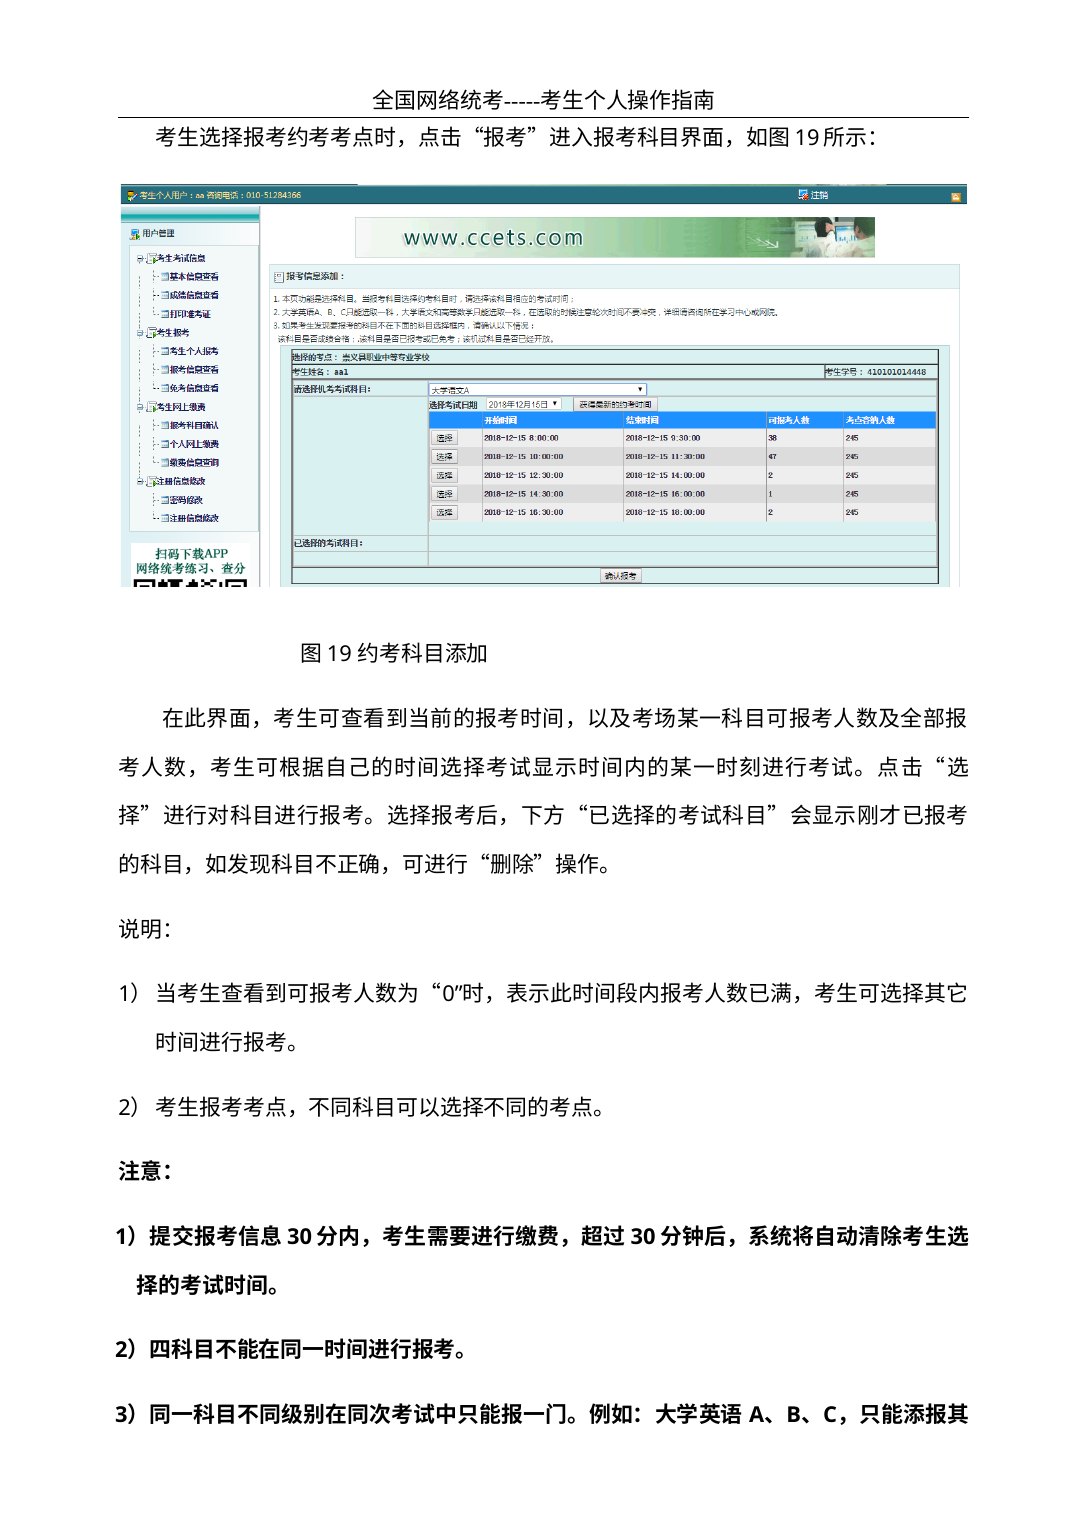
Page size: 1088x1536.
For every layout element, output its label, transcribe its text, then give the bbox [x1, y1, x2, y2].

text 在此界面，考生可查看到当前的报考时间，以及考场某一科目可报考人数及全部报考人数，考生可根据自己的时间选择考试显示时间内的某一时刻进行考试。点击“选择”进行对科目进行报考。选择报考后，下方“已选择的考试科目”会显示刚才已报考的科目，如发现科目不正确，可进行“删除”操作。 [118, 701, 969, 879]
text 说明： [118, 911, 969, 944]
picture [120, 184, 967, 587]
text 图19 约考科目添加 [118, 636, 969, 668]
text 2）四科目不能在同一时间进行报考。 [115, 1332, 969, 1364]
text 考生选择报考约考考点时，点击“报考”进入报考科目界面，如图19所示： [156, 120, 969, 153]
text 注意： [118, 1154, 969, 1186]
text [115, 1396, 969, 1429]
list 当考生查看到可报考人数为“0”时，表示此时间段内报考人数已满，考生可选择其它时间进行报考。 [118, 976, 969, 1057]
text 1）提交报考信息30分内，考生需要进行缴费，超过30分钟后，系统将自动清除考生选择的考试时间。 [115, 1218, 969, 1300]
list 考生报考考点，不同科目可以选择不同的考点。 [118, 1089, 969, 1122]
